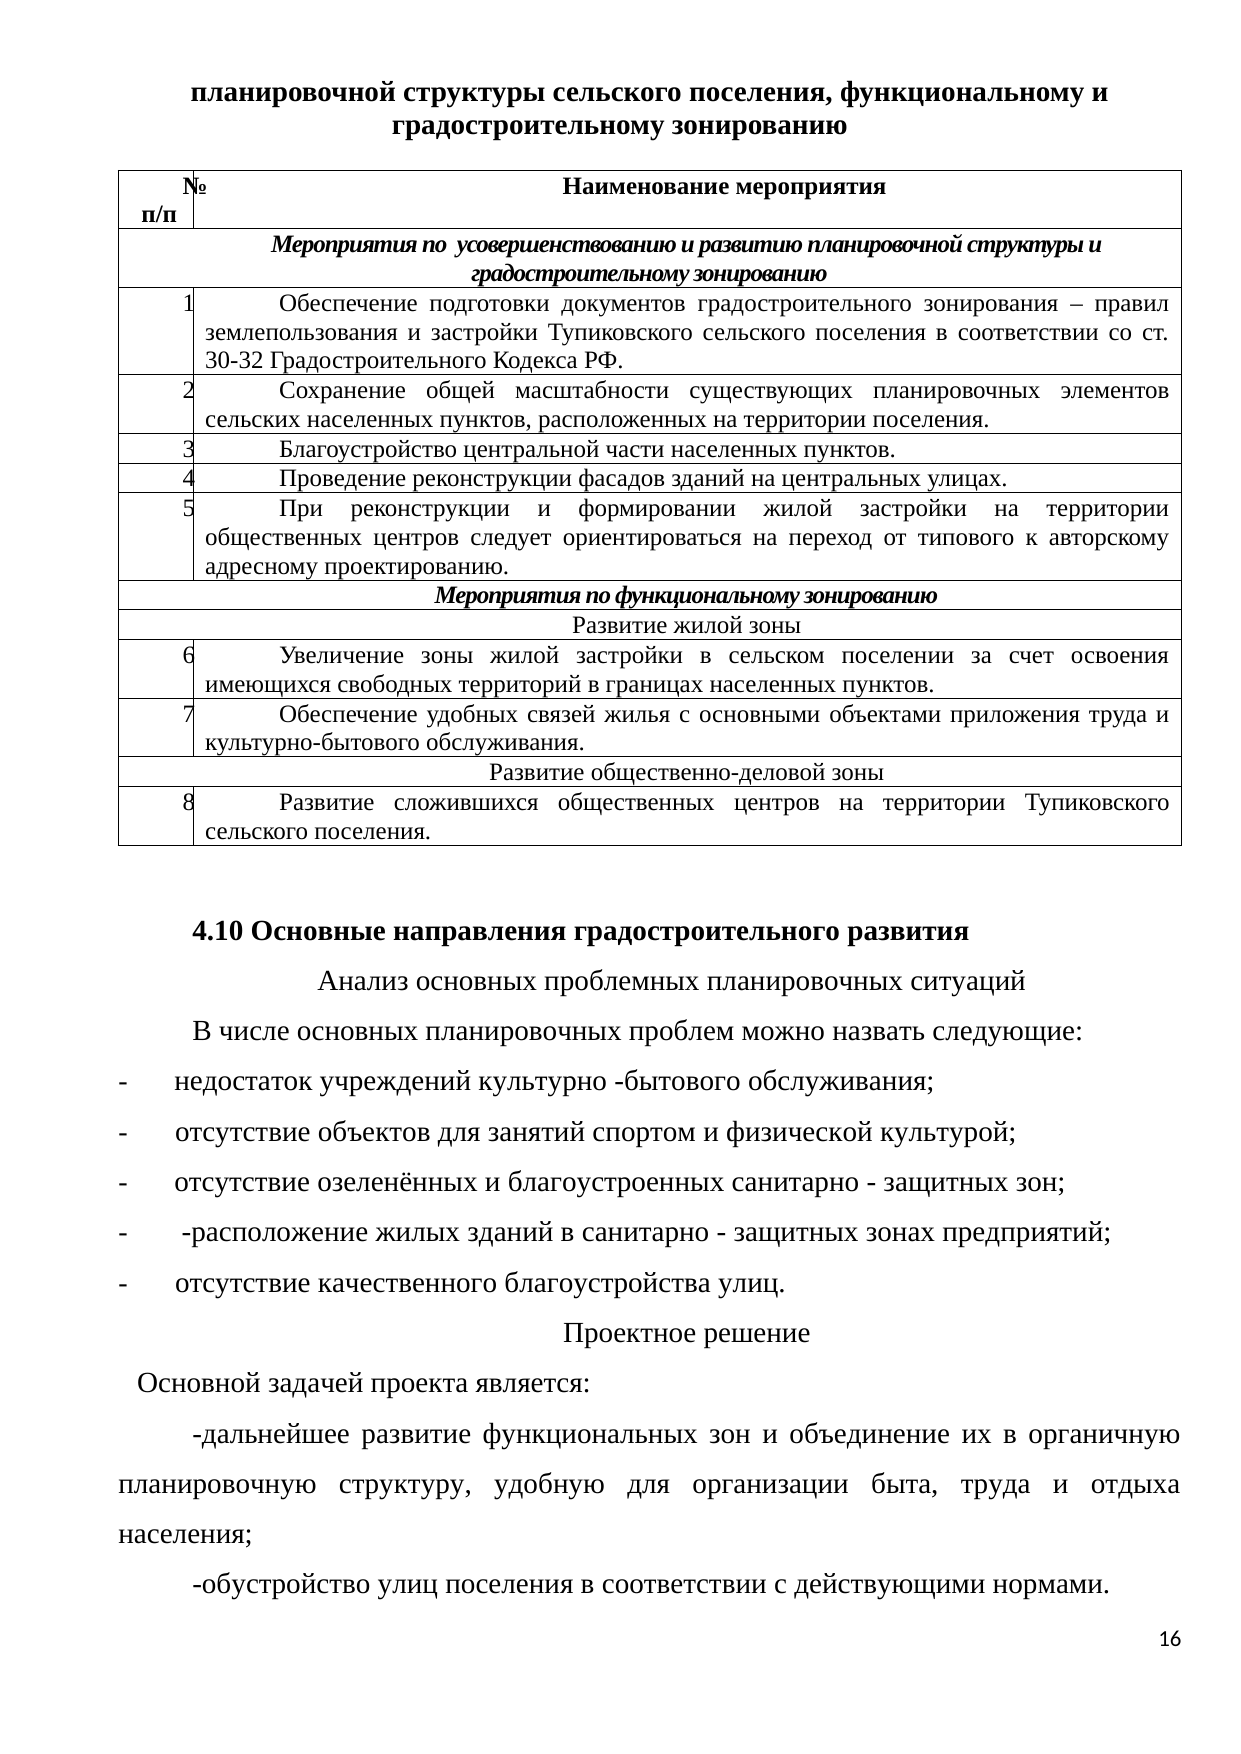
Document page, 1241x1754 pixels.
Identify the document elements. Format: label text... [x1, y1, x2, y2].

table_cell При реконструкции и формировании жилой застройки на территории общественных центров следует ориентироваться на переход от типового к авторскому адресному проектированию. [194, 493, 1181, 579]
table_cell 8 [119, 787, 193, 844]
text -дальнейшее развитие функциональных зон и объединение их в органичную планировочную структуру, удобную для организации быта, труда и отдыха населения; [118, 1416, 1181, 1550]
table_cell Проведение реконструкции фасадов зданий на центральных улицах. [194, 464, 1181, 492]
list отсутствие озеленённых и благоустроенных санитарно - защитных зон; [118, 1164, 1181, 1198]
list отсутствие объектов для занятий спортом и физической культурой; [118, 1114, 1181, 1147]
table_cell Обеспечение удобных связей жилья с основными объектами приложения труда и культурно-бытового обслуживания. [194, 699, 1181, 756]
list недостаток учреждений культурно -бытового обслуживания; [118, 1063, 1181, 1097]
text 4.10 Основные направления градостроительного развития [118, 913, 1181, 946]
list отсутствие качественного благоустройства улиц. [118, 1265, 1181, 1298]
table_cell 5 [119, 493, 193, 579]
table_header № п/п [119, 171, 193, 228]
table_cell Развитие сложившихся общественных центров на территории Тупиковского сельского поселения. [194, 787, 1181, 844]
table_cell 6 [119, 640, 193, 698]
table_cell Увеличение зоны жилой застройки в сельском поселении за счет освоения имеющихся свободных территорий в границах населенных пунктов. [194, 640, 1181, 698]
table_cell 7 [119, 699, 193, 756]
text Анализ основных проблемных планировочных ситуаций [118, 963, 1181, 996]
table_cell Благоустройство центральной части населенных пунктов. [194, 434, 1181, 462]
table_header Наименование мероприятия [194, 171, 1181, 228]
text Проектное решение [118, 1315, 1181, 1349]
text -обустройство улиц поселения в соответствии с действующими нормами. [118, 1567, 1181, 1600]
table_cell Развитие жилой зоны [119, 610, 1181, 639]
table_cell Мероприятия по усовершенствованию и развитию планировочной структуры и градостроительному зонированию [119, 229, 1181, 287]
table_cell Мероприятия по функциональному зонированию [119, 581, 1181, 609]
text В числе основных планировочных проблем можно назвать следующие: [118, 1013, 1181, 1047]
text Основной задачей проекта является: [118, 1365, 1181, 1399]
table_cell Обеспечение подготовки документов градостроительного зонирования – правил землепользования и застройки Тупиковского сельского поселения в соответствии со ст. 30-32 Градостроительного Кодекса РФ. [194, 288, 1181, 374]
table_cell Развитие общественно-деловой зоны [119, 757, 1181, 786]
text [118, 74, 1181, 141]
table_cell 4 [119, 464, 193, 492]
table_cell 3 [119, 434, 193, 462]
list -расположение жилых зданий в санитарно - защитных зонах предприятий; [118, 1214, 1181, 1248]
table_cell 1 [119, 288, 193, 374]
table_cell 2 [119, 375, 193, 433]
table_cell Сохранение общей масштабности существующих планировочных элементов сельских населенных пунктов, расположенных на территории поселения. [194, 375, 1181, 433]
